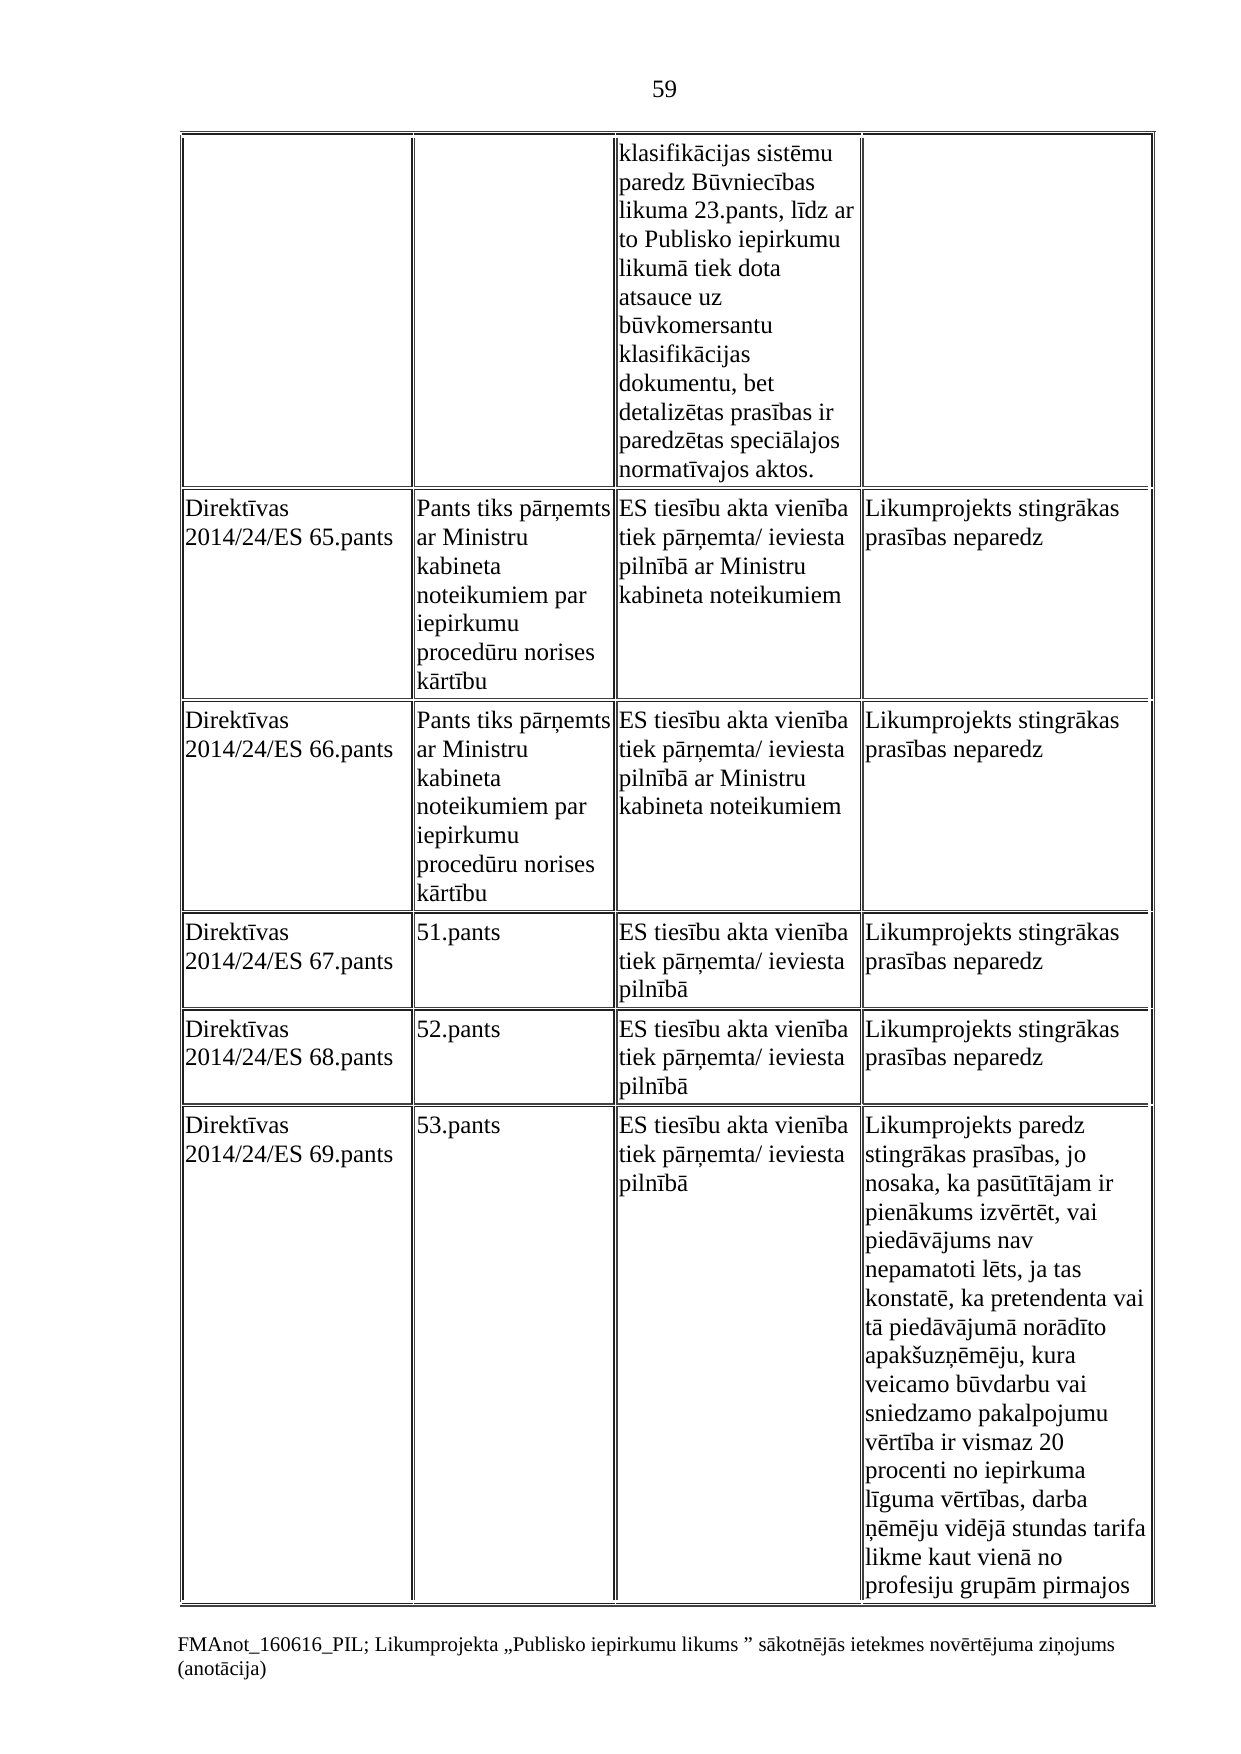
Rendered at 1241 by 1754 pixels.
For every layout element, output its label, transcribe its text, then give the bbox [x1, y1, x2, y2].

table_cell Direktīvas 2014/24/ES 66.pants [184, 702, 411, 909]
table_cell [413, 132, 615, 486]
table_cell Pants tiks pārņemts ar Ministru kabineta noteikumiem par iepirkumu procedūru norises kārtību [415, 490, 613, 698]
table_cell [862, 134, 1151, 486]
table_cell 53.pants [413, 1103, 615, 1602]
table_cell ES tiesību akta vienība tiek pārņemta/ ieviesta pilnībā ar Ministru kabineta noteikumiem [618, 702, 860, 909]
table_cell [615, 1103, 862, 1602]
table_cell Pants tiks pārņemts ar Ministru kabineta noteikumiem par iepirkumu procedūru norises kārtību [415, 702, 613, 909]
table_cell Likumprojekts stingrākas prasības neparedz [862, 910, 1153, 1006]
table_cell ES tiesību akta vienība tiek pārņemta/ ieviesta pilnībā ar Ministru kabineta noteikumiem [618, 490, 860, 698]
table_cell Direktīvas 2014/24/ES 65.pants [184, 490, 411, 698]
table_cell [182, 135, 413, 486]
table_cell Likumprojekts stingrākas prasības neparedz [862, 486, 1153, 698]
table_cell Direktīvas 2014/24/ES 68.pants [184, 1011, 411, 1103]
table_cell 51.pants [415, 914, 613, 1006]
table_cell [862, 1103, 1153, 1602]
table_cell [615, 132, 862, 486]
table_cell Likumprojekts stingrākas prasības neparedz [862, 698, 1153, 909]
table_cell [182, 1107, 413, 1602]
table_cell ES tiesību akta vienība tiek pārņemta/ ieviesta pilnībā [618, 1011, 860, 1103]
table_cell Likumprojekts stingrākas prasības neparedz [862, 1006, 1153, 1103]
table_cell Direktīvas 2014/24/ES 67.pants [184, 914, 411, 1006]
table_cell 52.pants [415, 1011, 613, 1103]
table_cell ES tiesību akta vienība tiek pārņemta/ ieviesta pilnībā [618, 914, 860, 1006]
